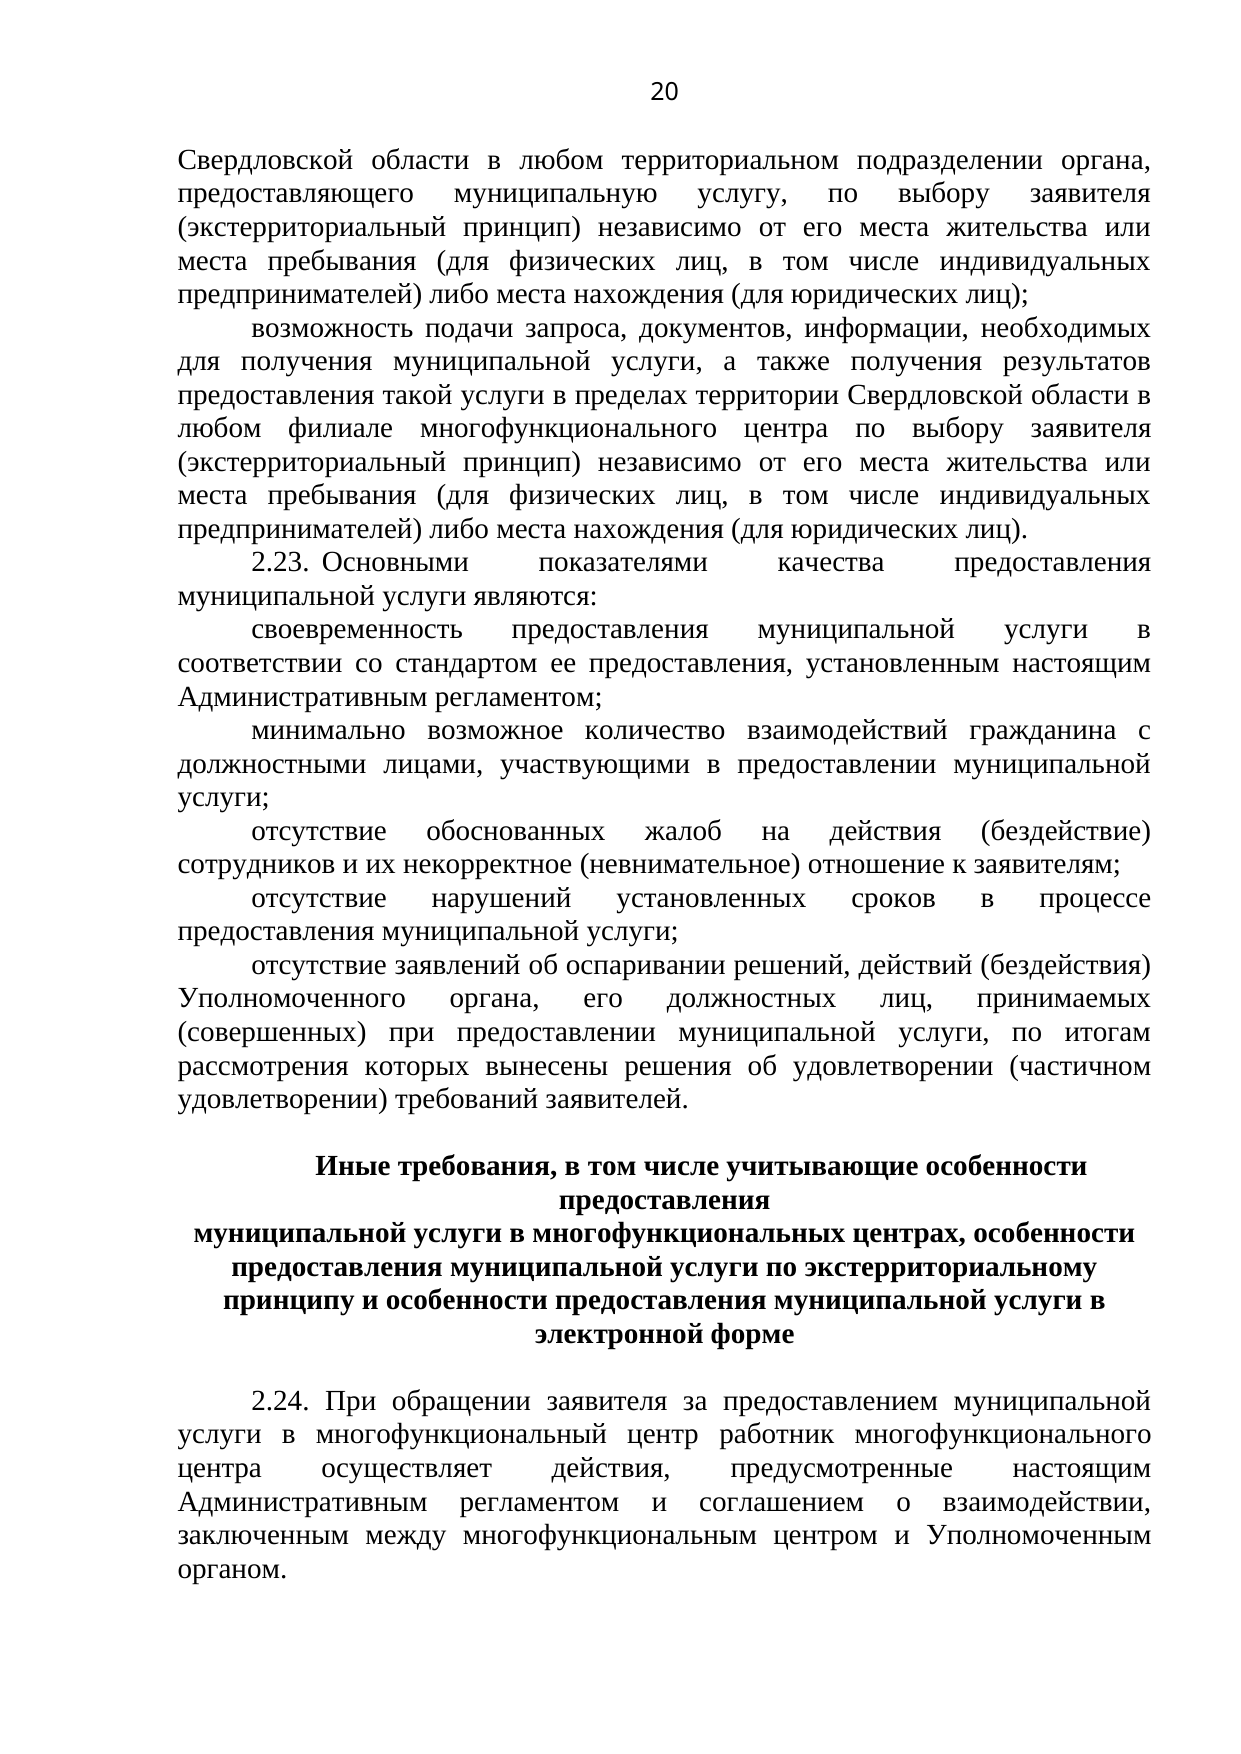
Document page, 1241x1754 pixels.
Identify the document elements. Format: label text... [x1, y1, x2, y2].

text отсутствие нарушений установленных сроков в процессе предоставления муниципальной услуги; [177, 880, 1152, 947]
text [177, 142, 1152, 310]
text своевременность предоставления муниципальной услуги в соответствии со стандартом ее предоставления, установленным настоящим Административным регламентом; [177, 612, 1152, 712]
text возможность подачи запроса, документов, информации, необходимых для получения муниципальной услуги, а также получения результатов предоставления такой услуги в пределах территории Свердловской области в любом филиале многофункционального центра по выбору заявителя (экстерриториальный принцип) независимо от его места жительства или места пребывания (для физических лиц, в том числе индивидуальных предпринимателей) либо места нахождения (для юридических лиц). [177, 310, 1152, 544]
text минимально возможное количество взаимодействий гражданина с должностными лицами, участвующими в предоставлении муниципальной услуги; [177, 712, 1152, 813]
list Основными показателями качества предоставления муниципальной услуги являются: [177, 544, 1152, 612]
text 2.24. При обращении заявителя за предоставлением муниципальной услуги в многофункциональный центр работник многофункционального центра осуществляет действия, предусмотренные настоящим Административным регламентом и соглашением о взаимодействии, заключенным между многофункциональным центром и Уполномоченным органом. [177, 1383, 1152, 1584]
text отсутствие обоснованных жалоб на действия (бездействие) сотрудников и их некорректное (невнимательное) отношение к заявителям; [177, 813, 1152, 880]
text отсутствие заявлений об оспаривании решений, действий (бездействия) Уполномоченного органа, его должностных лиц, принимаемых (совершенных) при предоставлении муниципальной услуги, по итогам рассмотрения которых вынесены решения об удовлетворении (частичном удовлетворении) требований заявителей. [177, 947, 1152, 1115]
text Иные требования, в том числе учитывающие особенности предоставления муниципальной услуги в многофункциональных центрах, особенности предоставления муниципальной услуги по экстерриториальному принципу и особенности предоставления муниципальной услуги в электронной форме [177, 1148, 1152, 1349]
